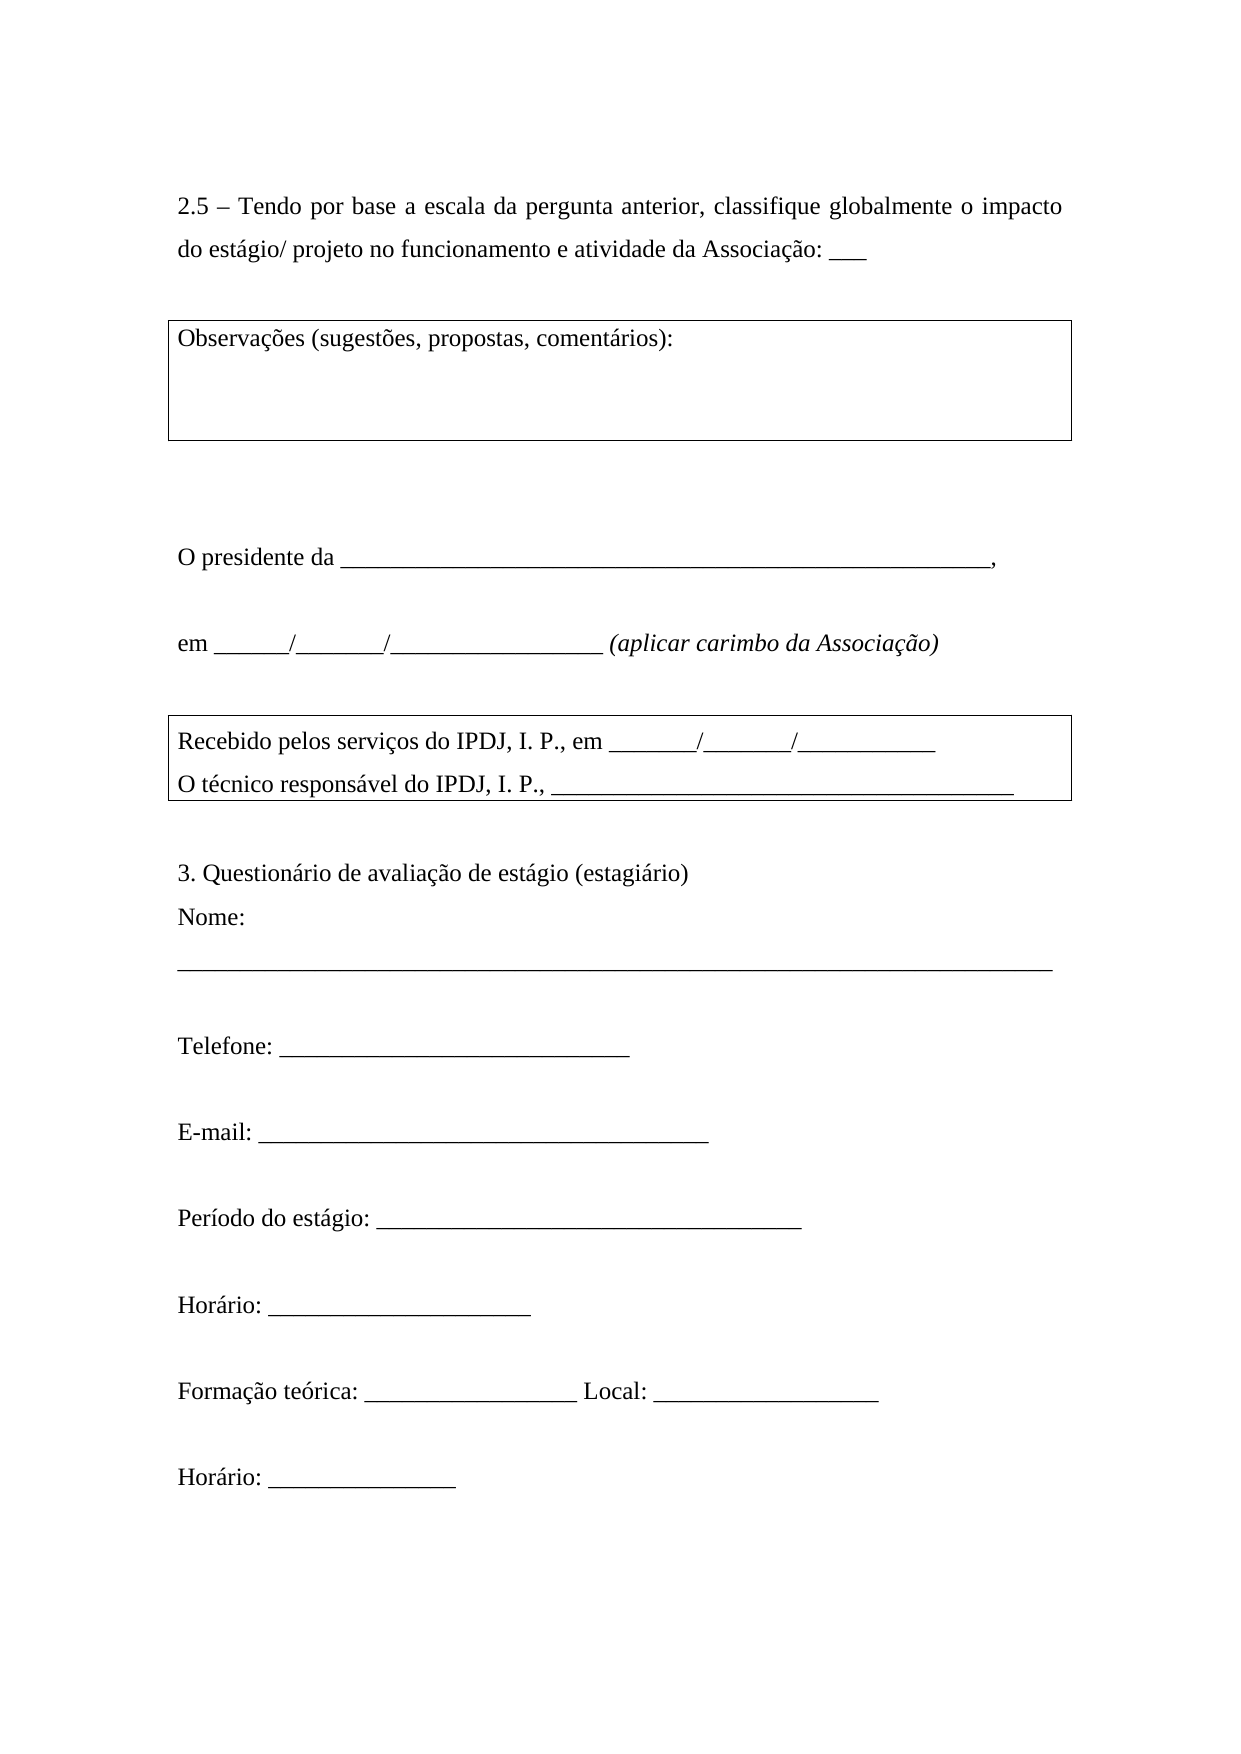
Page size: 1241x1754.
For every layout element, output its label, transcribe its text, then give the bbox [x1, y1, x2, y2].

text Horário: _____________________ [177, 1290, 1063, 1318]
text em ______/_______/_________________ (aplicar carimbo da Associação) [177, 628, 1063, 657]
text E-mail: ____________________________________ [177, 1117, 1063, 1146]
text Recebido pelos serviços do IPDJ, I. P., em _______/_______/___________ [169, 716, 1071, 755]
text 3. Questionário de avaliação de estágio (estagiário) [177, 858, 1063, 887]
text O técnico responsável do IPDJ, I. P., _____________________________________ [169, 758, 1071, 800]
text Horário: _______________ [177, 1462, 1063, 1491]
text Nome: ______________________________________________________________________ [177, 902, 1063, 973]
text Período do estágio: __________________________________ [177, 1203, 1063, 1232]
text 2.5 – Tendo por base a escala da pergunta anterior, classifique globalmente o impacto do estágio/ projeto no funcionamento e atividade da Associação: ___ [177, 191, 1063, 263]
text Formação teórica: _________________ Local: __________________ [177, 1376, 1063, 1405]
text Observações (sugestões, propostas, comentários): [169, 321, 1071, 352]
text O presidente da ____________________________________________________, [177, 542, 1063, 571]
text Telefone: ____________________________ [177, 1031, 1063, 1060]
